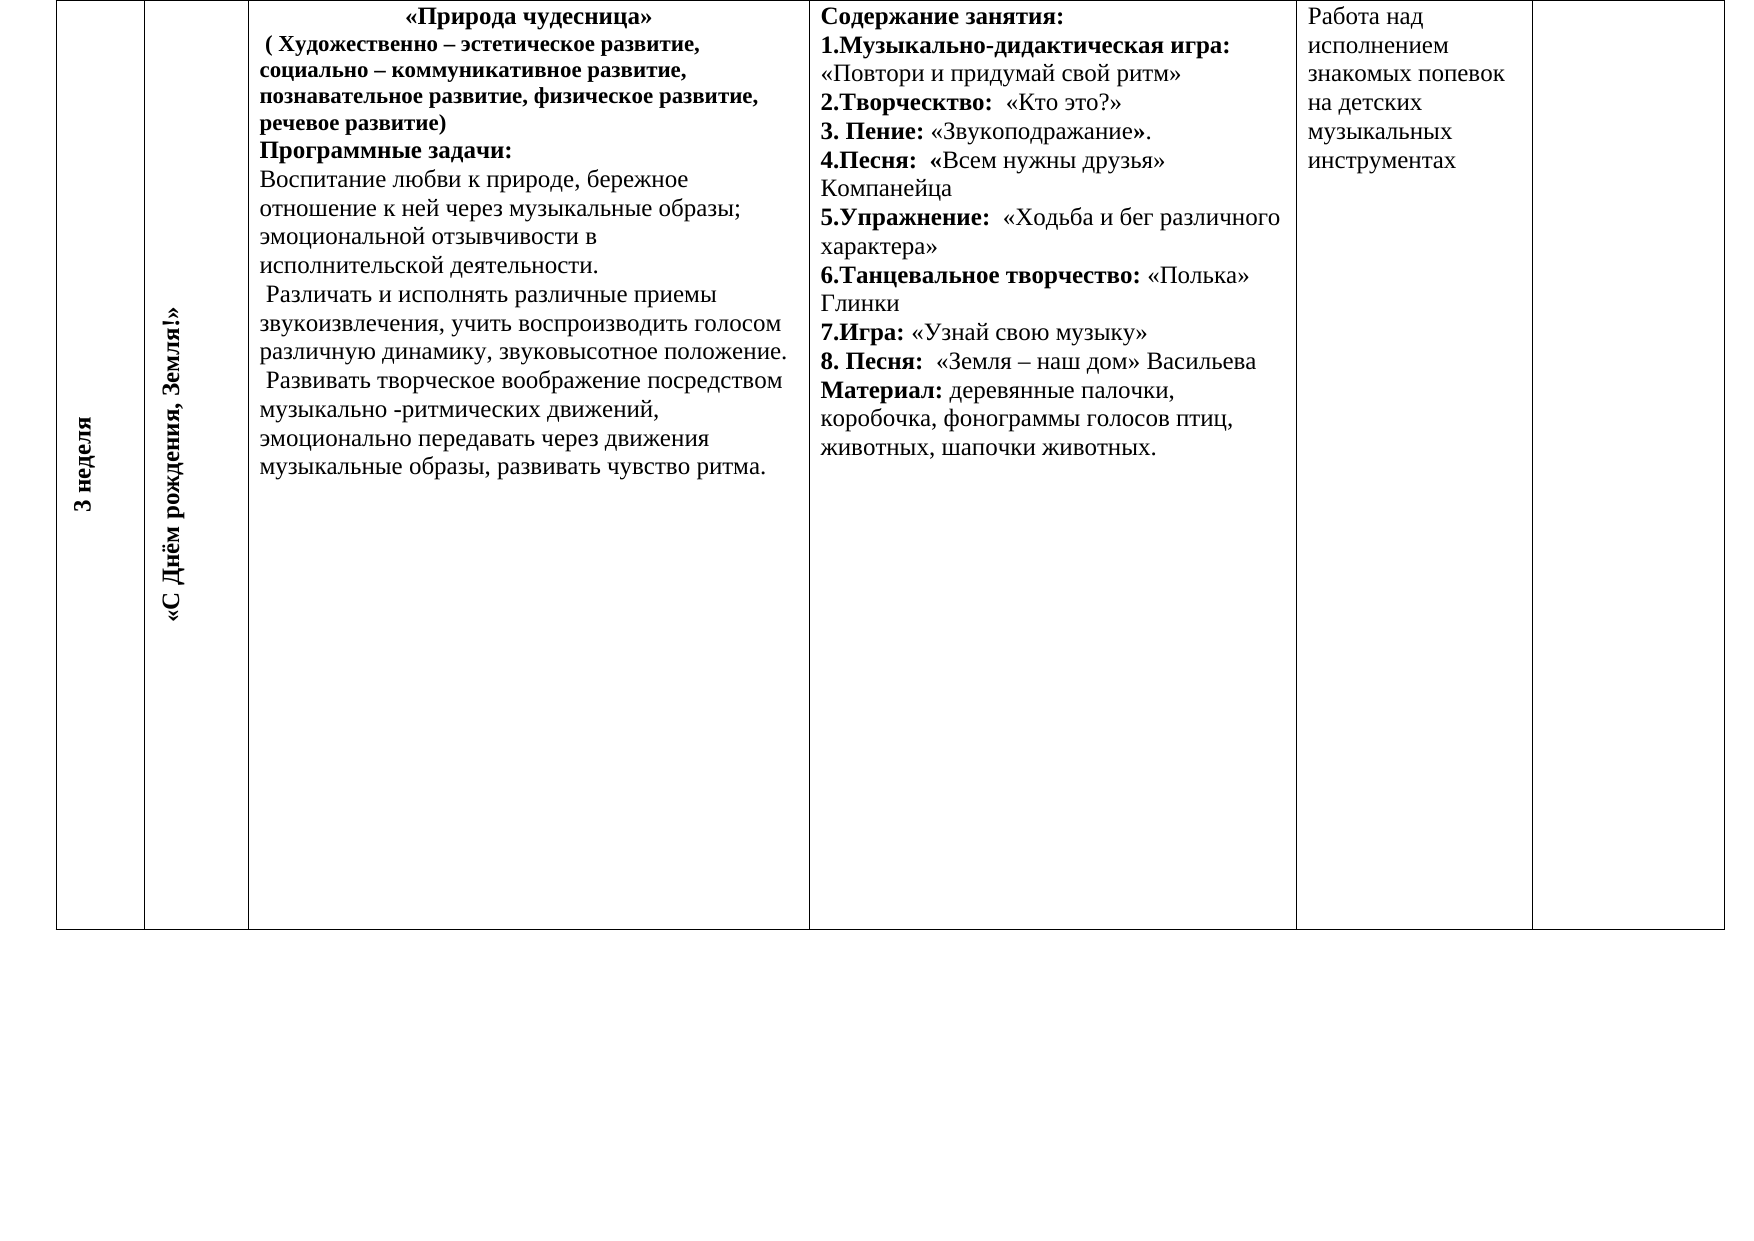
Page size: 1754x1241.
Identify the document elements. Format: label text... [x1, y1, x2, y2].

table_header «Природа чудесница» ( Художественно – эстетическое развитие, социально – коммуникативное развитие, познавательное развитие, физическое развитие, речевое развитие) Программные задачи: Воспитание любви к природе, бережное отношение к ней через музыкальные образы; эмоциональной отзывчивости в исполнительской деятельности. Различать и исполнять различные приемы звукоизвлечения, учить воспроизводить голосом различную динамику, звуковысотное положение. Развивать творческое воображение посредством музыкально -ритмических движений, эмоционально передавать через движения музыкальные образы, развивать чувство ритма. [249, 1, 809, 929]
table_header Содержание занятия: 1.Музыкально-дидактическая игра: «Повтори и придумай свой ритм» 2.Творческтво: «Кто это?» 3. Пение: «Звукоподражание». 4.Песня: «Всем нужны друзья» Компанейца 5.Упражнение: «Ходьба и бег различного характера» 6.Танцевальное творчество: «Полька» Глинки 7.Игра: «Узнай свою музыку» 8. Песня: «Земля – наш дом» Васильева Материал: деревянные палочки, коробочка, фонограммы голосов птиц, животных, шапочки животных. [810, 1, 1296, 929]
table_header Работа над исполнением знакомых попевок на детских музыкальных инструментах [1297, 1, 1532, 929]
table_header 3 неделя [57, 1, 144, 929]
table_header «С Днём рождения, Земля!» [145, 1, 248, 929]
table_header [1533, 1, 1724, 929]
